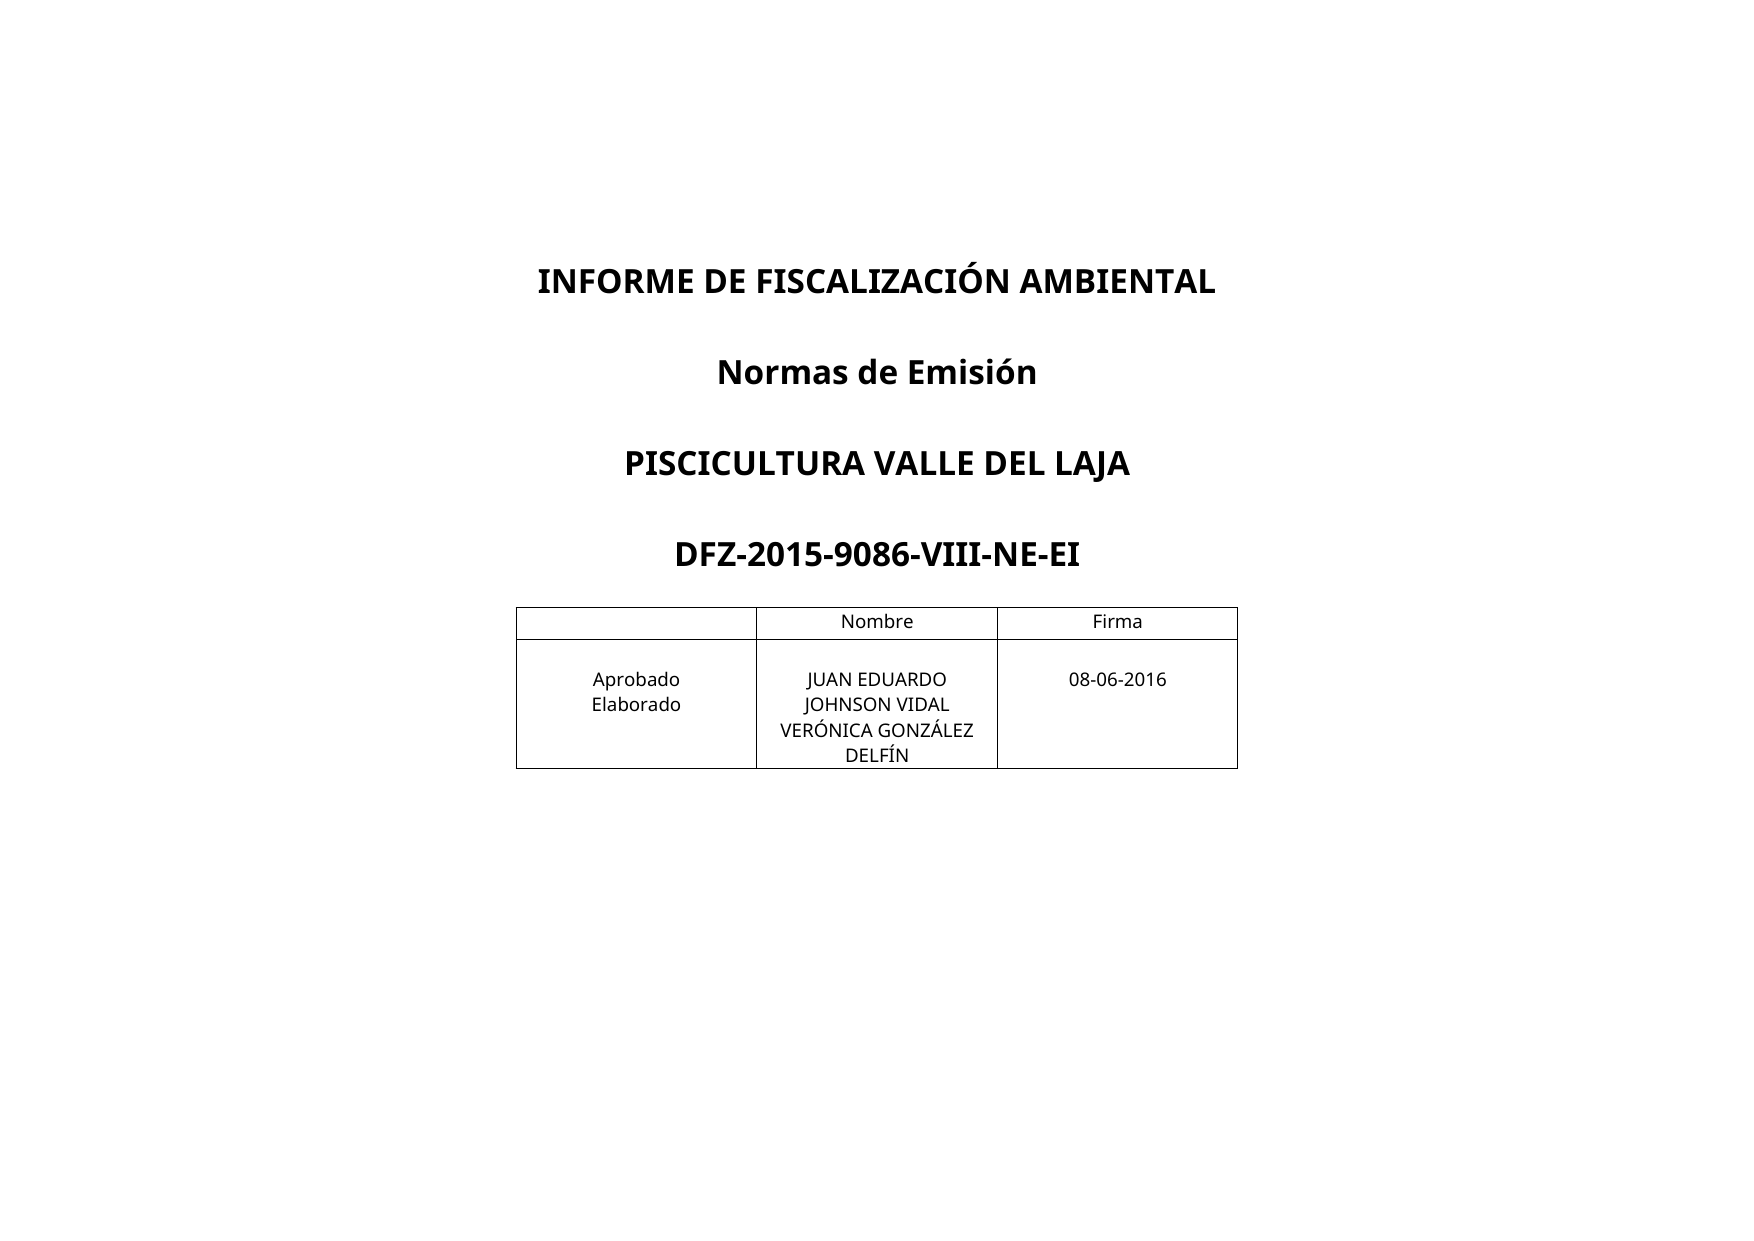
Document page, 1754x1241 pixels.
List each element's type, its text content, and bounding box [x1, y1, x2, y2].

table_header [517, 608, 756, 639]
text PISCICULTURA VALLE DEL LAJA [150, 394, 1604, 485]
text DFZ-2015-9086-VIII-NE-EI [150, 485, 1604, 576]
table_header Nombre [757, 608, 997, 639]
text INFORME DE FISCALIZACIÓN AMBIENTAL [150, 212, 1604, 303]
text Normas de Emisión [150, 303, 1604, 394]
table_cell 08-06-2016 [998, 640, 1237, 768]
table_header Firma [998, 608, 1237, 639]
table_cell Aprobado Elaborado [517, 640, 756, 768]
table_cell JUAN EDUARDO JOHNSON VIDAL VERÓNICA GONZÁLEZ DELFÍN [757, 640, 997, 768]
